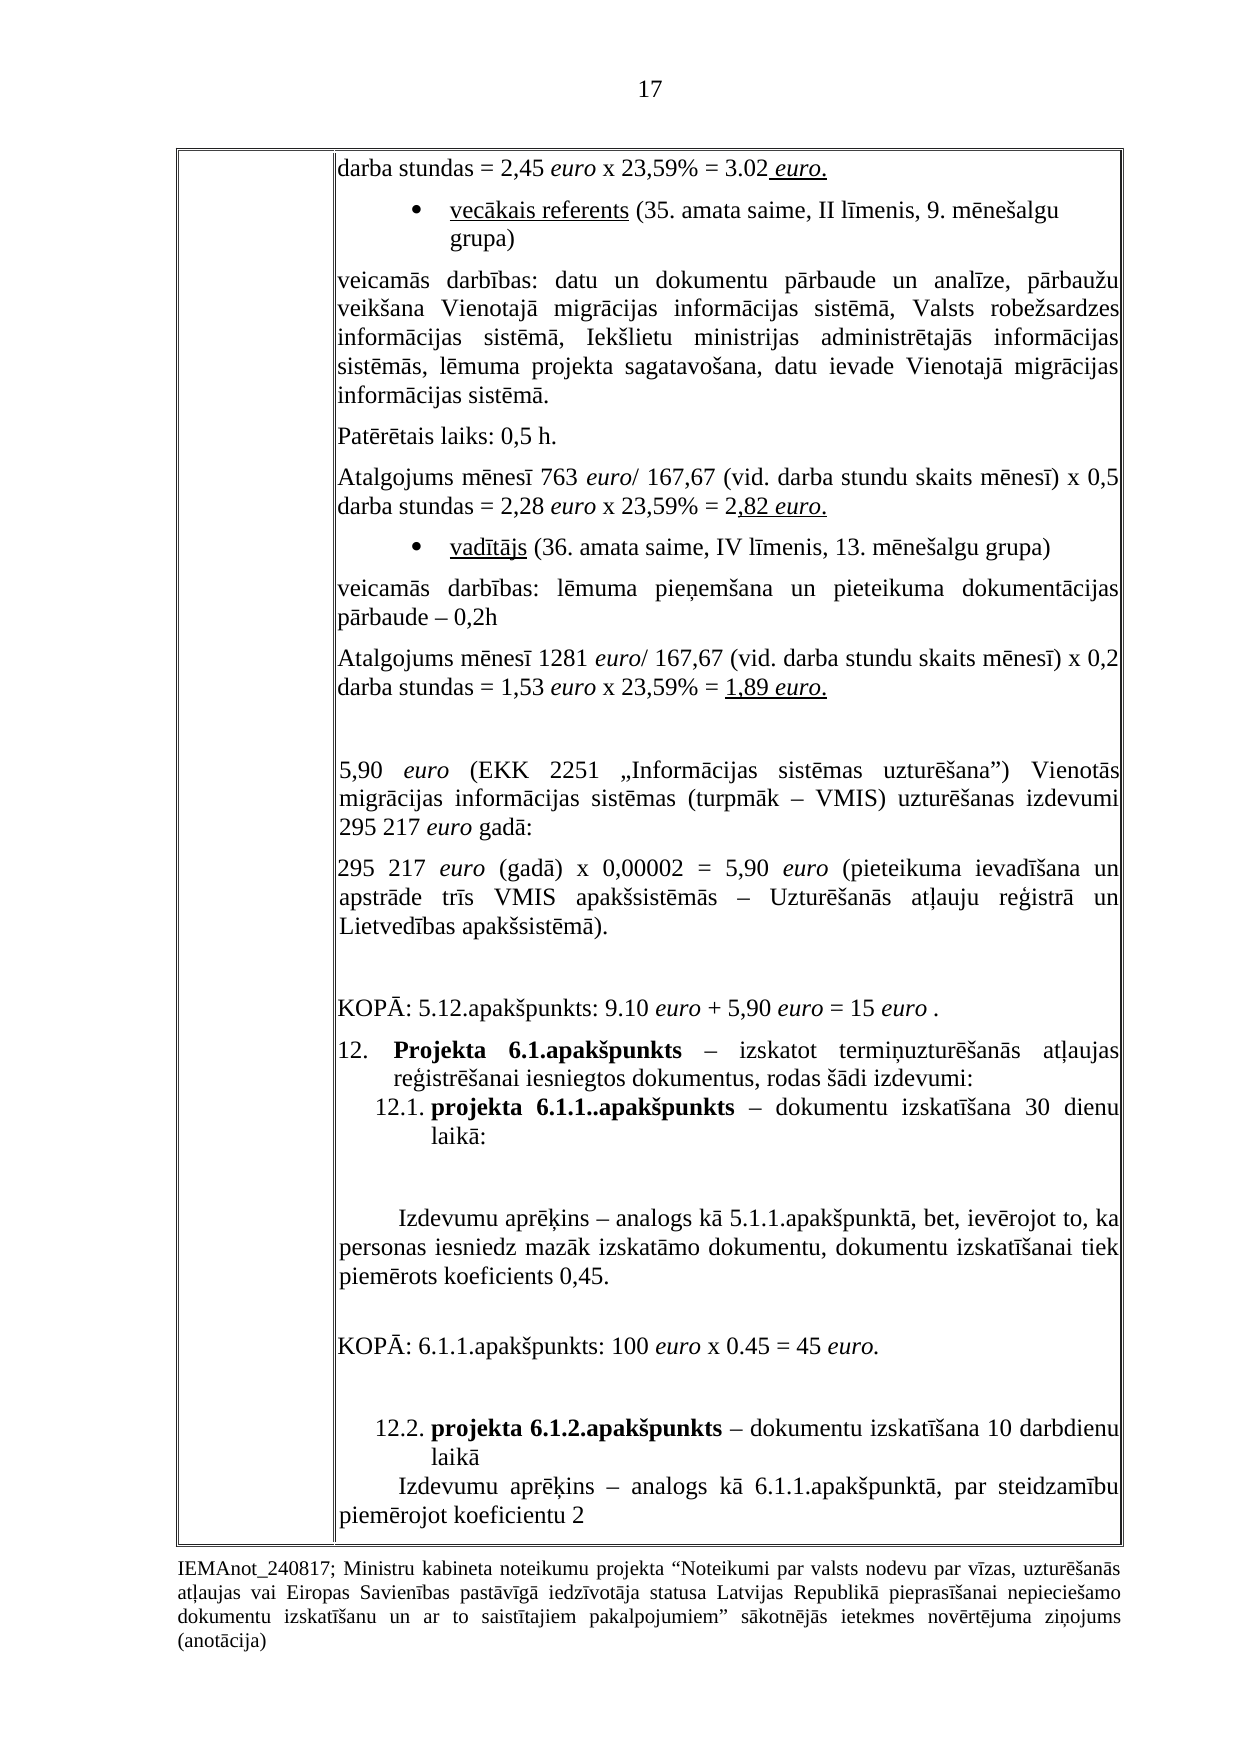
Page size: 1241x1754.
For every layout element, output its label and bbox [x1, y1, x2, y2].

table_cell [179, 151, 334, 1543]
